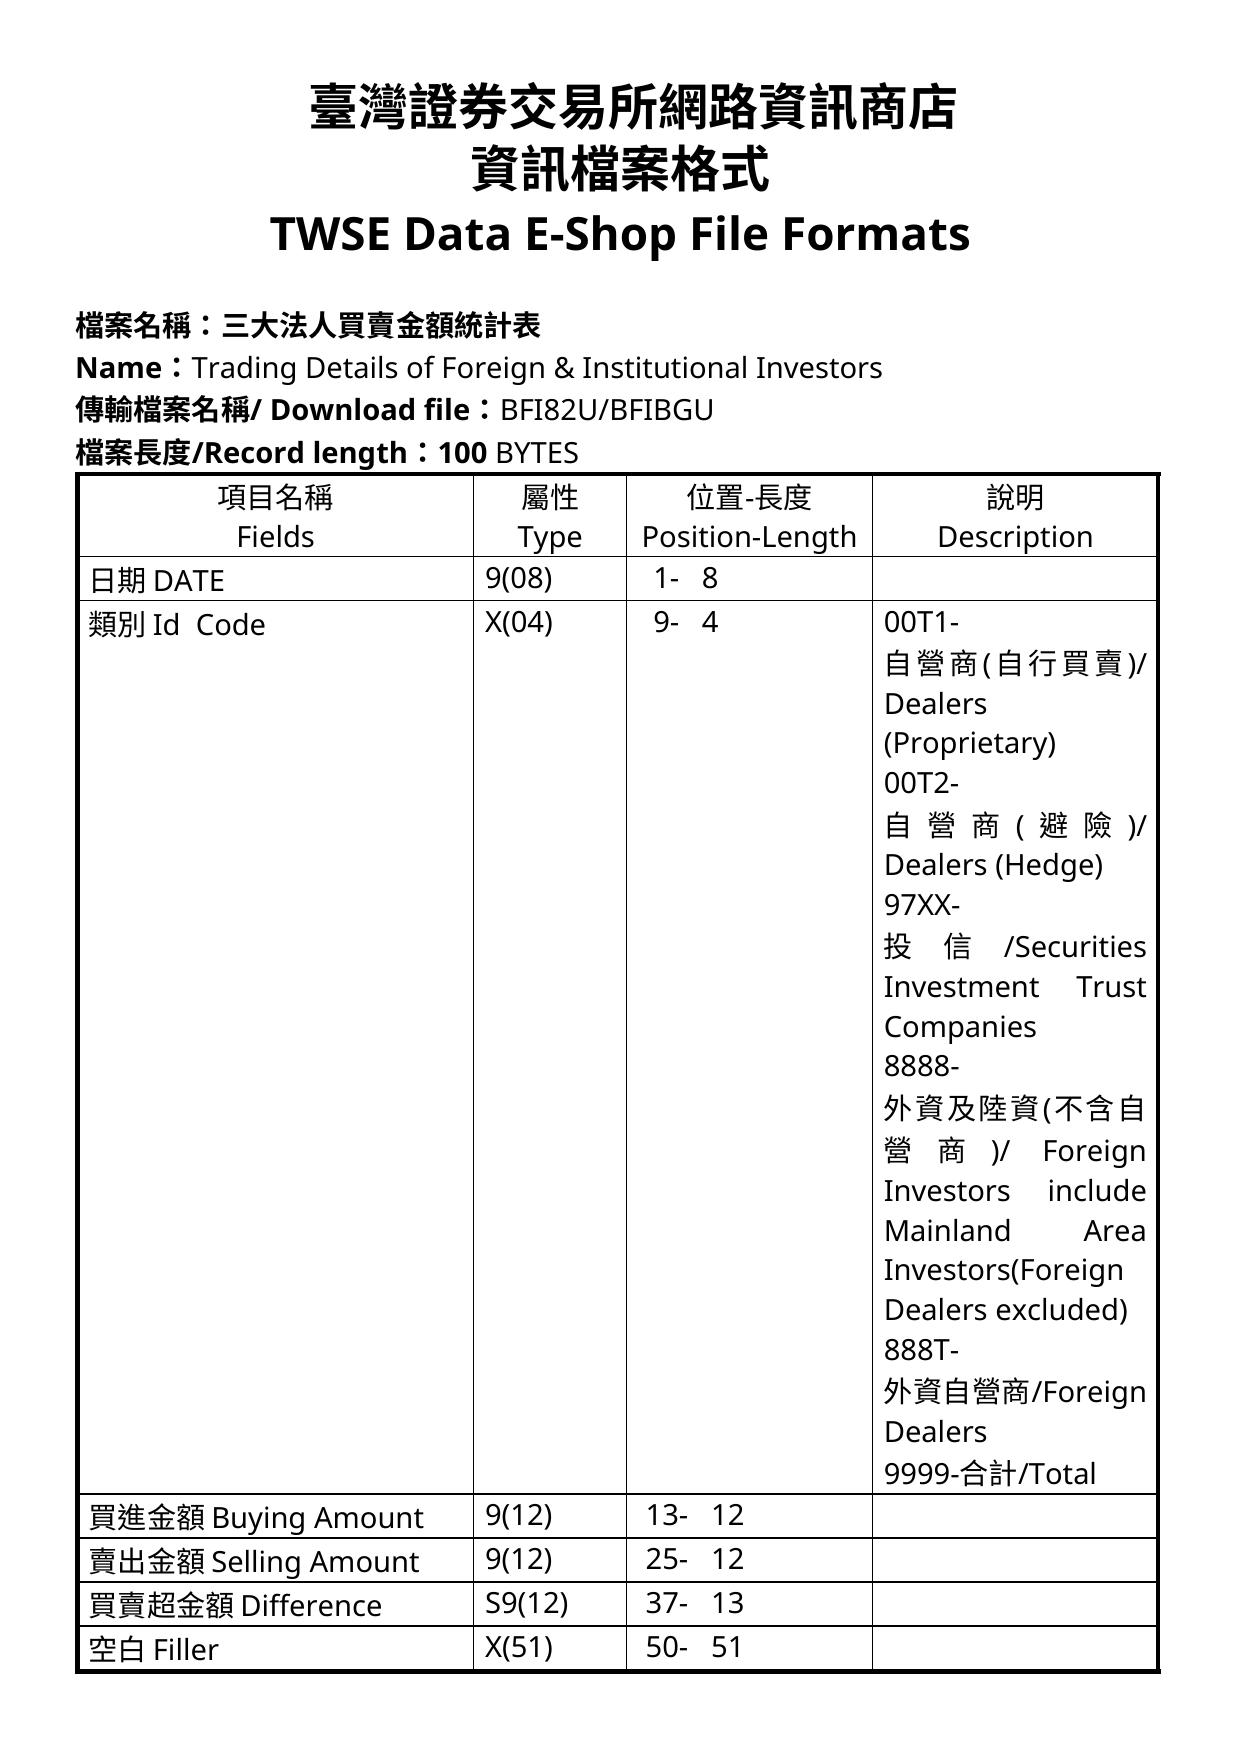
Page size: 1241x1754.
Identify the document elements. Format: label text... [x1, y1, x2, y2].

text 檔案名稱：三大法人買賣金額統計表 [75, 302, 1165, 344]
table_cell 買賣超金額Difference [80, 1583, 473, 1625]
table_cell 1- 8 [627, 557, 872, 599]
table_cell 賣出金額Selling Amount [80, 1539, 473, 1581]
table_cell 9- 4 [627, 601, 872, 1493]
text TWSE Data E-Shop File Formats [75, 200, 1165, 262]
table_cell [873, 1495, 1156, 1537]
table_cell 13- 12 [627, 1495, 872, 1537]
text 傳輸檔案名稱/ Download file：BFI82U/BFIBGU [75, 387, 1165, 429]
table_header 項目名稱 Fields [80, 476, 473, 556]
table_cell X(51) [474, 1627, 626, 1669]
table_cell 9(08) [474, 557, 626, 599]
table_cell [873, 557, 1156, 599]
table_header 說明 Description [873, 476, 1156, 556]
table_cell [873, 1627, 1156, 1669]
text 臺灣證券交易所網路資訊商店 [75, 75, 1165, 137]
table_cell [873, 1583, 1156, 1625]
table_cell 25- 12 [627, 1539, 872, 1581]
table_cell X(04) [474, 601, 626, 1493]
text 檔案長度/Record length：100 BYTES [75, 429, 1165, 472]
table_cell 9(12) [474, 1539, 626, 1581]
table_cell 類別Id Code [80, 601, 473, 1493]
table_cell S9(12) [474, 1583, 626, 1625]
text Name：Trading Details of Foreign & Institutional Investors [75, 344, 1165, 387]
table_cell 日期DATE [80, 557, 473, 599]
table_cell 買進金額Buying Amount [80, 1495, 473, 1537]
table_cell [873, 1539, 1156, 1581]
table_cell 00T1- 自營商(自行買賣)/ Dealers (Proprietary) 00T2- 自營商(避險)/ Dealers (Hedge) 97XX- 投信/Securities Investment Trust Companies 8888- 外資及陸資(不含自營商)/ Foreign Investors include Mainland Area Investors(Foreign Dealers excluded) 888T- 外資自營商/Foreign Dealers 9999-合計/Total [873, 601, 1156, 1493]
table_header 屬性 Type [474, 476, 626, 556]
table_cell 9(12) [474, 1495, 626, 1537]
table_cell 空白Filler [80, 1627, 473, 1669]
text 資訊檔案格式 [75, 137, 1165, 200]
table_cell 37- 13 [627, 1583, 872, 1625]
table_cell 50- 51 [627, 1627, 872, 1669]
table_header 位置-長度 Position-Length [627, 476, 872, 556]
